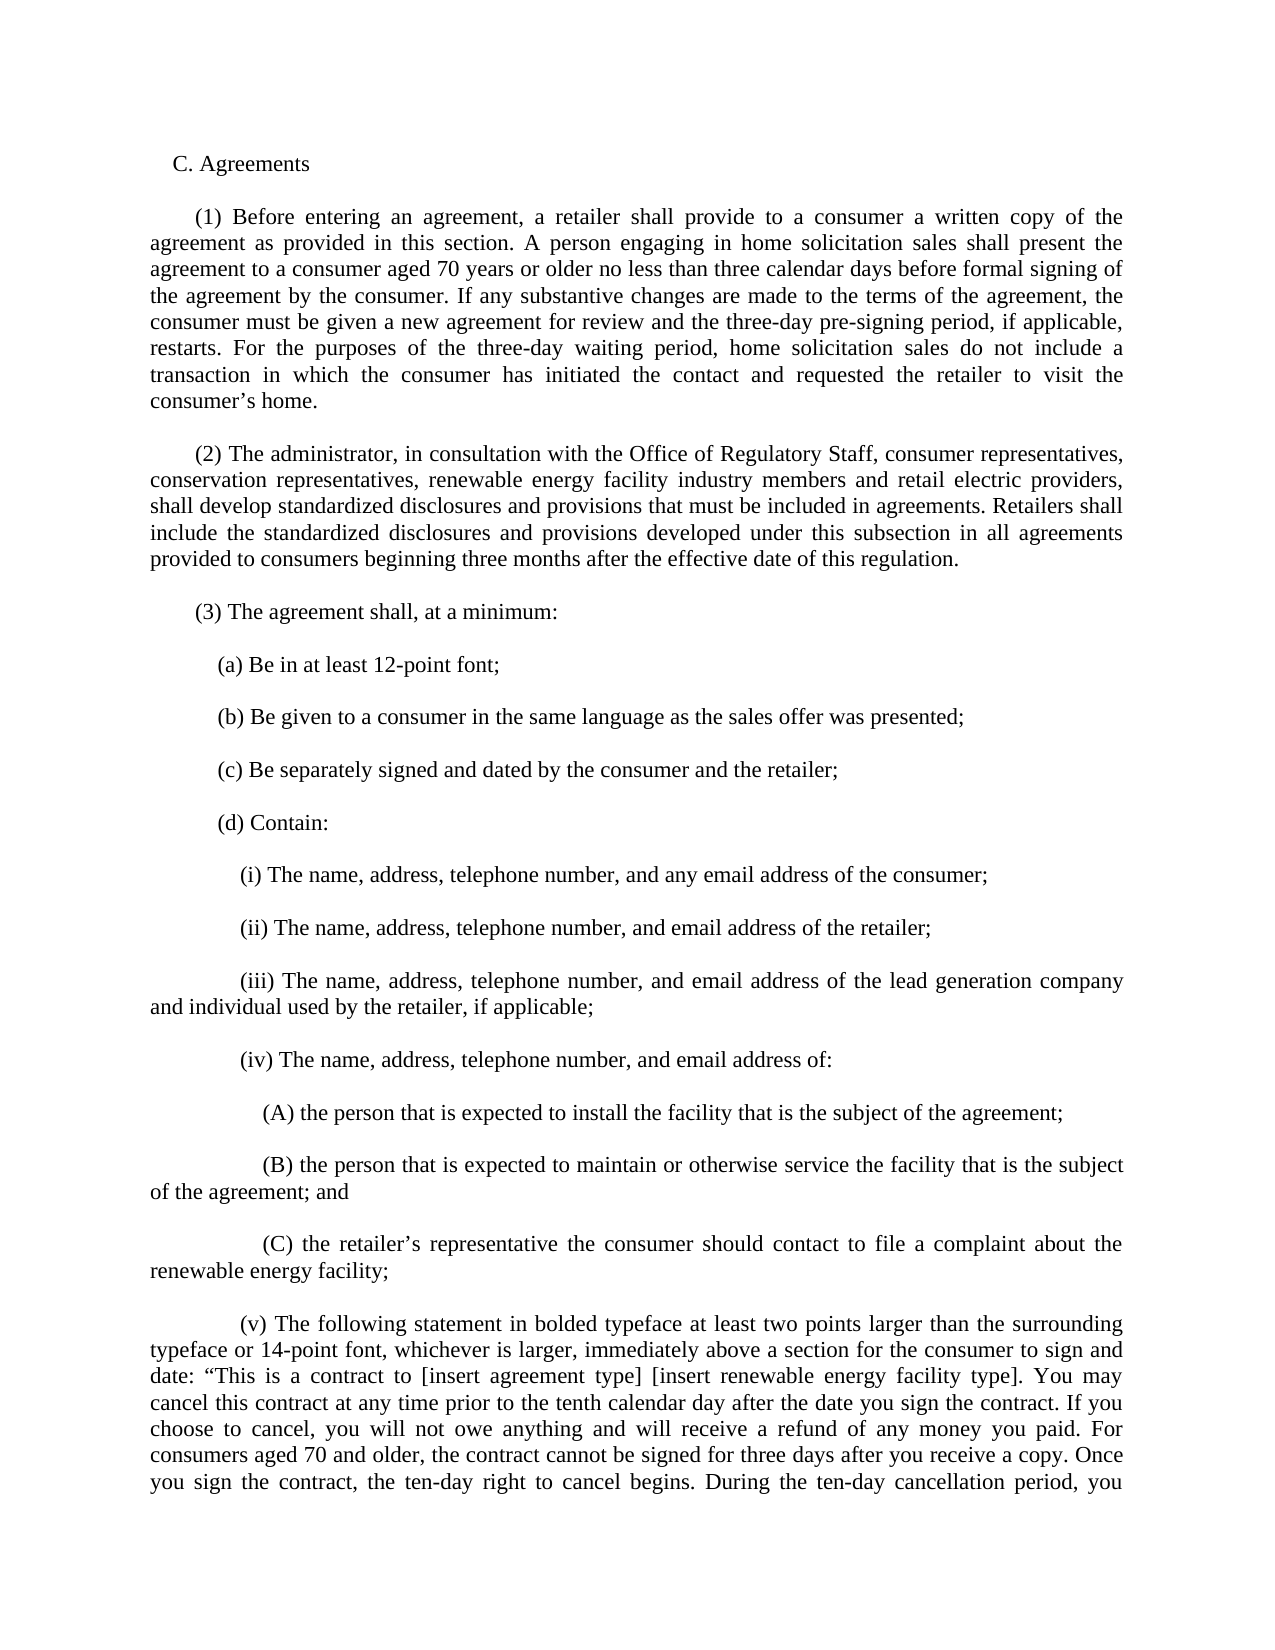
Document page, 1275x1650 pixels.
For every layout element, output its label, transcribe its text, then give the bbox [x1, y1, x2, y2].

text (c) Be separately signed and dated by the consumer and the retailer; [150, 756, 1125, 782]
text (3) The agreement shall, at a minimum: [150, 598, 1125, 624]
text (ii) The name, address, telephone number, and email address of the retailer; [150, 914, 1125, 941]
text (A) the person that is expected to install the facility that is the subject of the agreement; [150, 1099, 1125, 1125]
text (b) Be given to a consumer in the same language as the sales offer was presented; [150, 703, 1125, 730]
text (iv) The name, address, telephone number, and email address of: [150, 1046, 1125, 1072]
text (iii) The name, address, telephone number, and email address of the lead generation company and individual used by the retailer, if applicable; [150, 967, 1125, 1020]
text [150, 1309, 1125, 1494]
text (2) The administrator, in consultation with the Office of Regulatory Staff, consumer representatives, conservation representatives, renewable energy facility industry members and retail electric providers, shall develop standardized disclosures and provisions that must be included in agreements. Retailers shall include the standardized disclosures and provisions developed under this subsection in all agreements provided to consumers beginning three months after the effective date of this regulation. [150, 440, 1125, 572]
text (B) the person that is expected to maintain or otherwise service the facility that is the subject of the agreement; and [150, 1151, 1125, 1204]
text (C) the retailer’s representative the consumer should contact to file a complaint about the renewable energy facility; [150, 1231, 1125, 1283]
text (1) Before entering an agreement, a retailer shall provide to a consumer a written copy of the agreement as provided in this section. A person engaging in home solicitation sales shall present the agreement to a consumer aged 70 years or older no less than three calendar days before formal signing of the agreement by the consumer. If any substantive changes are made to the terms of the agreement, the consumer must be given a new agreement for review and the three-day pre-signing period, if applicable, restarts. For the purposes of the three-day waiting period, home solicitation sales do not include a transaction in which the consumer has initiated the contact and requested the retailer to visit the consumer’s home. [150, 203, 1125, 413]
text (i) The name, address, telephone number, and any email address of the consumer; [150, 862, 1125, 888]
text (d) Contain: [150, 809, 1125, 835]
text C. Agreements [150, 150, 1125, 176]
text (a) Be in at least 12-point font; [150, 651, 1125, 677]
